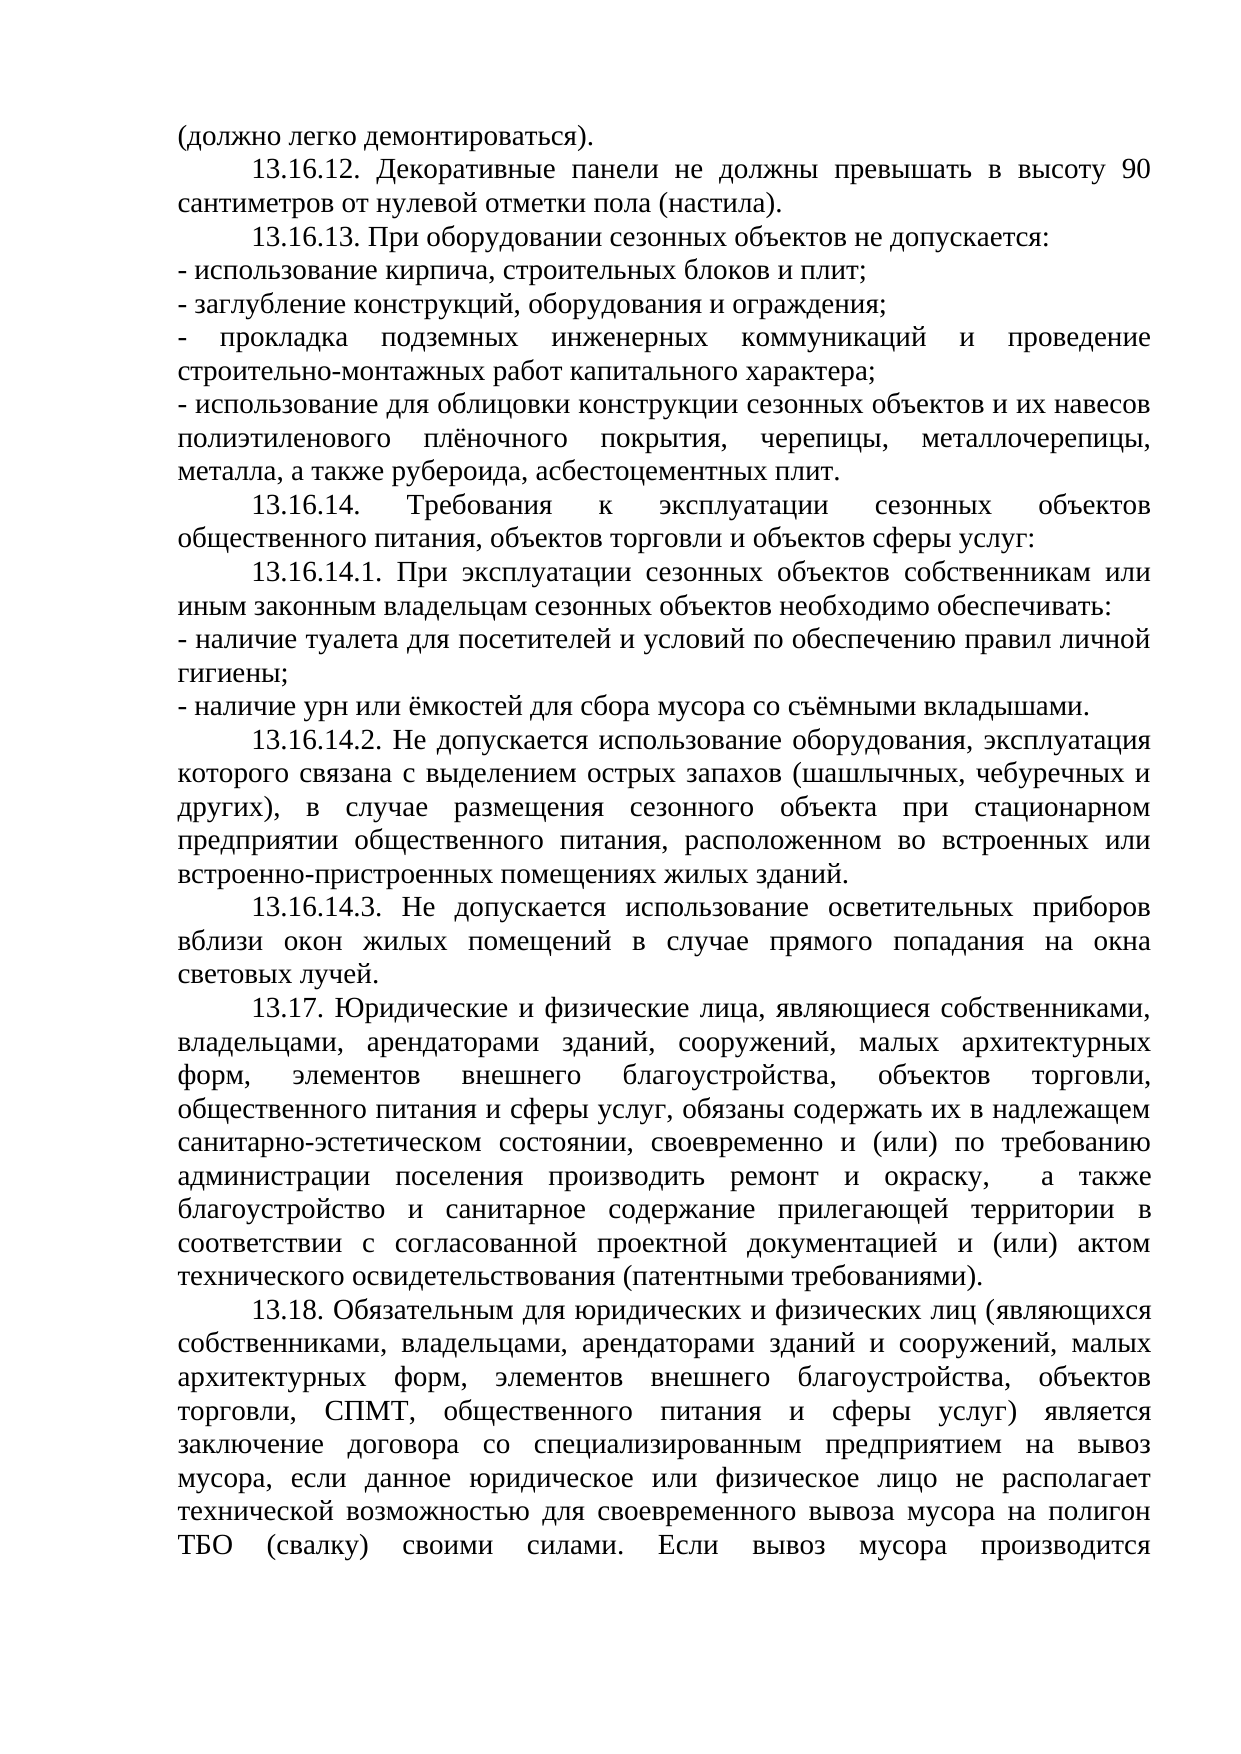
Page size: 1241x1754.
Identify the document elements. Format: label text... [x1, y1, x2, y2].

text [177, 118, 1152, 152]
text 13.16.14. Требования к эксплуатации сезонных объектов общественного питания, объектов торговли и объектов сферы услуг: [177, 487, 1152, 554]
text 13.16.14.2. Не допускается использование оборудования, эксплуатация которого связана с выделением острых запахов (шашлычных, чебуречных и других), в случае размещения сезонного объекта при стационарном предприятии общественного питания, расположенном во встроенных или встроенно-пристроенных помещениях жилых зданий. [177, 722, 1152, 889]
text - прокладка подземных инженерных коммуникаций и проведение строительно-монтажных работ капитального характера; [177, 319, 1152, 386]
text - наличие урн или ёмкостей для сбора мусора со съёмными вкладышами. [177, 688, 1152, 722]
text 13.16.13. При оборудовании сезонных объектов не допускается: [177, 219, 1152, 252]
text - заглубление конструкций, оборудования и ограждения; [177, 286, 1152, 319]
text - использование кирпича, строительных блоков и плит; [177, 252, 1152, 286]
text 13.16.14.1. При эксплуатации сезонных объектов собственникам или иным законным владельцам сезонных объектов необходимо обеспечивать: [177, 554, 1152, 621]
text 13.16.14.3. Не допускается использование осветительных приборов вблизи окон жилых помещений в случае прямого попадания на окна световых лучей. [177, 889, 1152, 990]
text 13.16.12. Декоративные панели не должны превышать в высоту 90 сантиметров от нулевой отметки пола (настила). [177, 152, 1152, 219]
text - использование для облицовки конструкции сезонных объектов и их навесов полиэтиленового плёночного покрытия, черепицы, металлочерепицы, металла, а также рубероида, асбестоцементных плит. [177, 386, 1152, 487]
text - наличие туалета для посетителей и условий по обеспечению правил личной гигиены; [177, 621, 1152, 688]
text 13.17. Юридические и физические лица, являющиеся собственниками, владельцами, арендаторами зданий, сооружений, малых архитектурных форм, элементов внешнего благоустройства, объектов торговли, общественного питания и сферы услуг, обязаны содержать их в надлежащем санитарно-эстетическом состоянии, своевременно и (или) по требованию администрации поселения производить ремонт и окраску, а также благоустройство и санитарное содержание прилегающей территории в соответствии с согласованной проектной документацией и (или) актом технического освидетельствования (патентными требованиями). [177, 990, 1152, 1292]
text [177, 1292, 1152, 1560]
